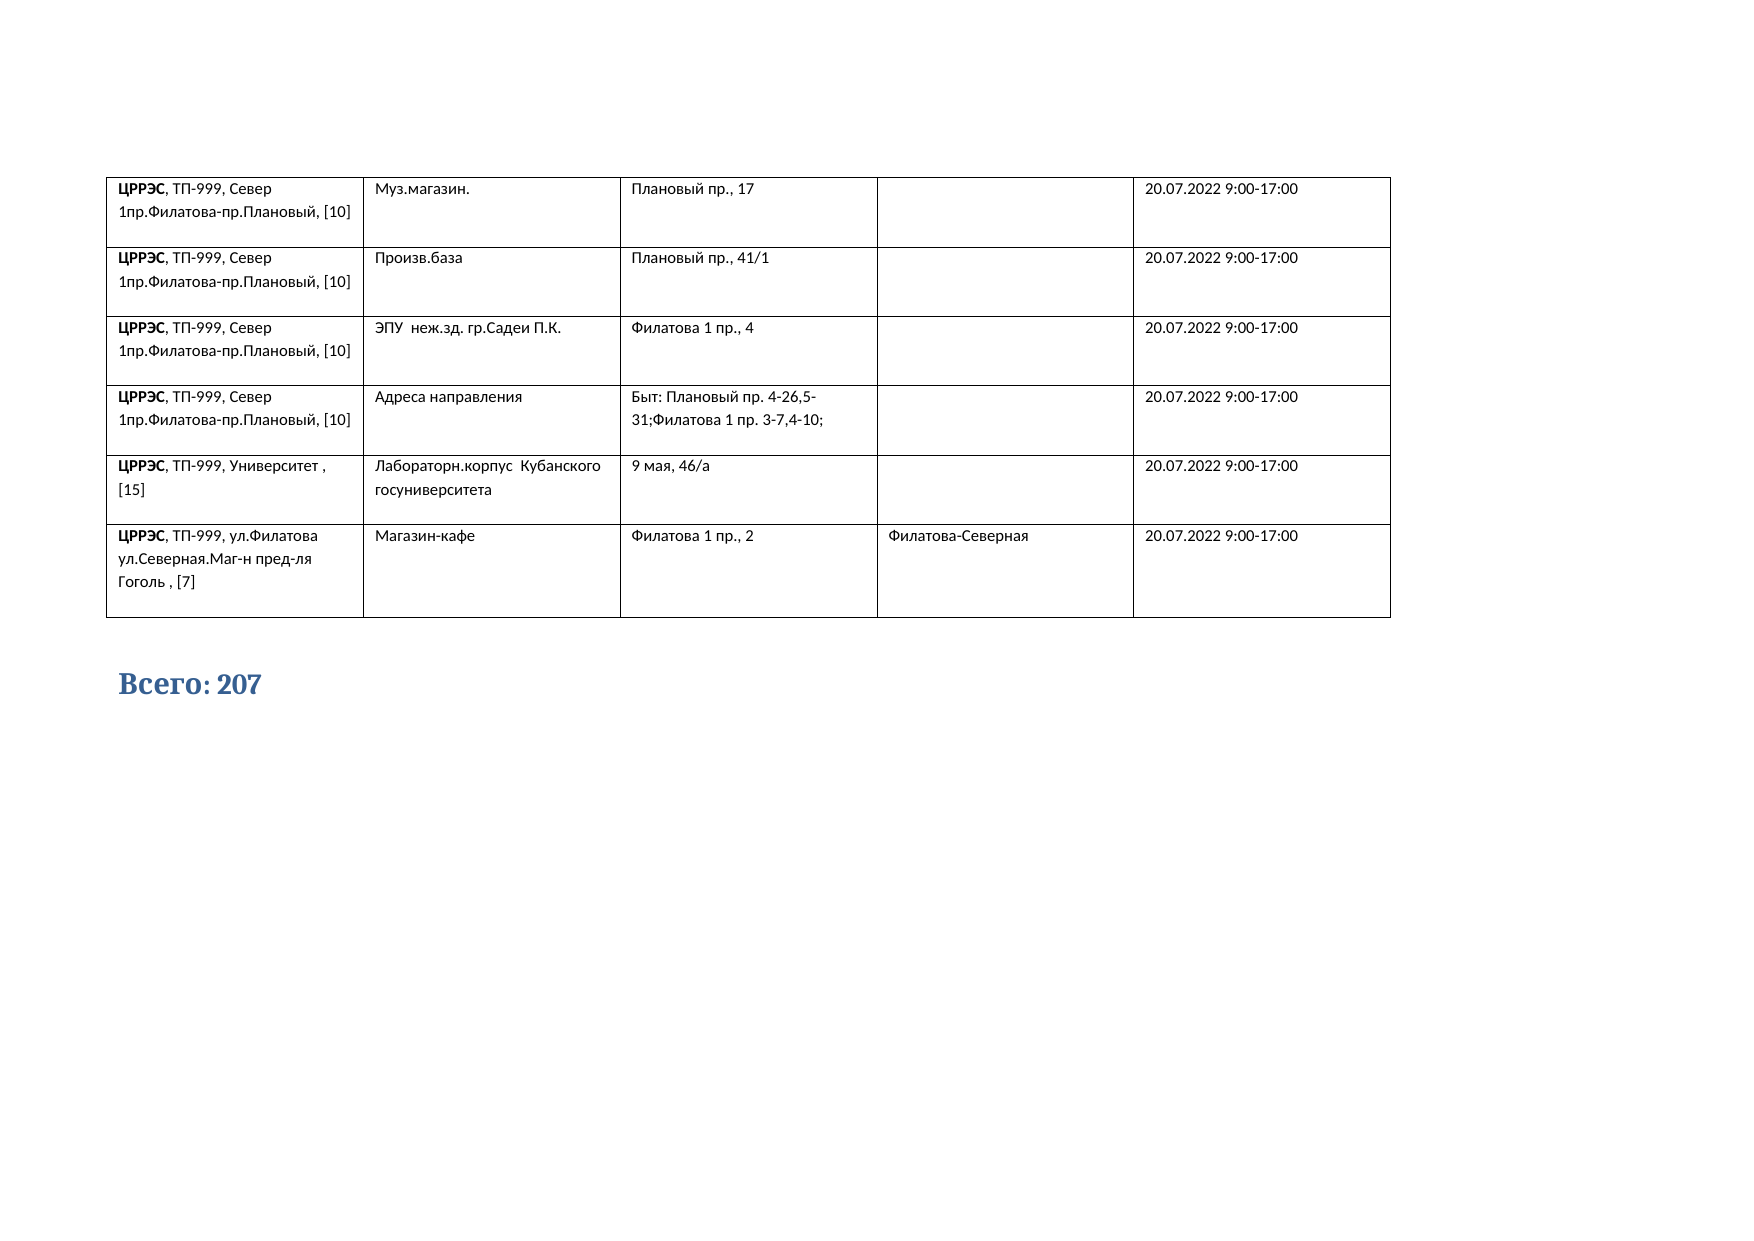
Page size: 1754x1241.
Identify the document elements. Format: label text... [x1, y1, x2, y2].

table_cell 20.07.2022 9:00-17:00 [1134, 525, 1390, 617]
table_cell ЦРРЭС, ТП-999, ул.Филатова ул.Северная.Маг-н пред-ля Гоголь , [7] [107, 525, 363, 617]
table_cell 20.07.2022 9:00-17:00 [1134, 456, 1390, 524]
table_cell [878, 248, 1133, 316]
table_cell Филатова 1 пр., 2 [621, 525, 877, 617]
table_cell Магазин-кафе [364, 525, 620, 617]
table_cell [107, 248, 363, 316]
table_cell ЭПУ неж.зд. гр.Садеи П.К. [364, 317, 620, 385]
table_cell ЦРРЭС, ТП-999, Север 1пр.Филатова-пр.Плановый, [10] [107, 386, 363, 455]
table_cell 9 мая, 46/а [621, 456, 877, 524]
table_cell Плановый пр., 17 [621, 178, 877, 247]
table_cell Лабораторн.корпус Кубанского госуниверситета [364, 456, 620, 524]
subtitle Всего: 207 [118, 668, 1636, 701]
table_cell ЦРРЭС, ТП-999, Север 1пр.Филатова-пр.Плановый, [10] [107, 317, 363, 385]
table_cell 20.07.2022 9:00-17:00 [1134, 386, 1390, 455]
table_cell 20.07.2022 9:00-17:00 [1134, 248, 1390, 316]
table_cell Адреса направления [364, 386, 620, 455]
table_cell 20.07.2022 9:00-17:00 [1134, 317, 1390, 385]
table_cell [1134, 178, 1390, 247]
table_cell Произв.база [364, 248, 620, 316]
table_cell Филатова-Северная [878, 525, 1133, 617]
table_cell Филатова 1 пр., 4 [621, 317, 877, 385]
table_cell Быт: Плановый пр. 4-26,5-31;Филатова 1 пр. 3-7,4-10; [621, 386, 877, 455]
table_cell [107, 178, 363, 247]
table_cell [878, 456, 1133, 524]
table_cell ЦРРЭС, ТП-999, Университет , [15] [107, 456, 363, 524]
table_cell Муз.магазин. [364, 178, 620, 247]
table_cell [878, 178, 1133, 247]
table_cell Плановый пр., 41/1 [621, 248, 877, 316]
table_cell [878, 386, 1133, 455]
table_cell [878, 317, 1133, 385]
